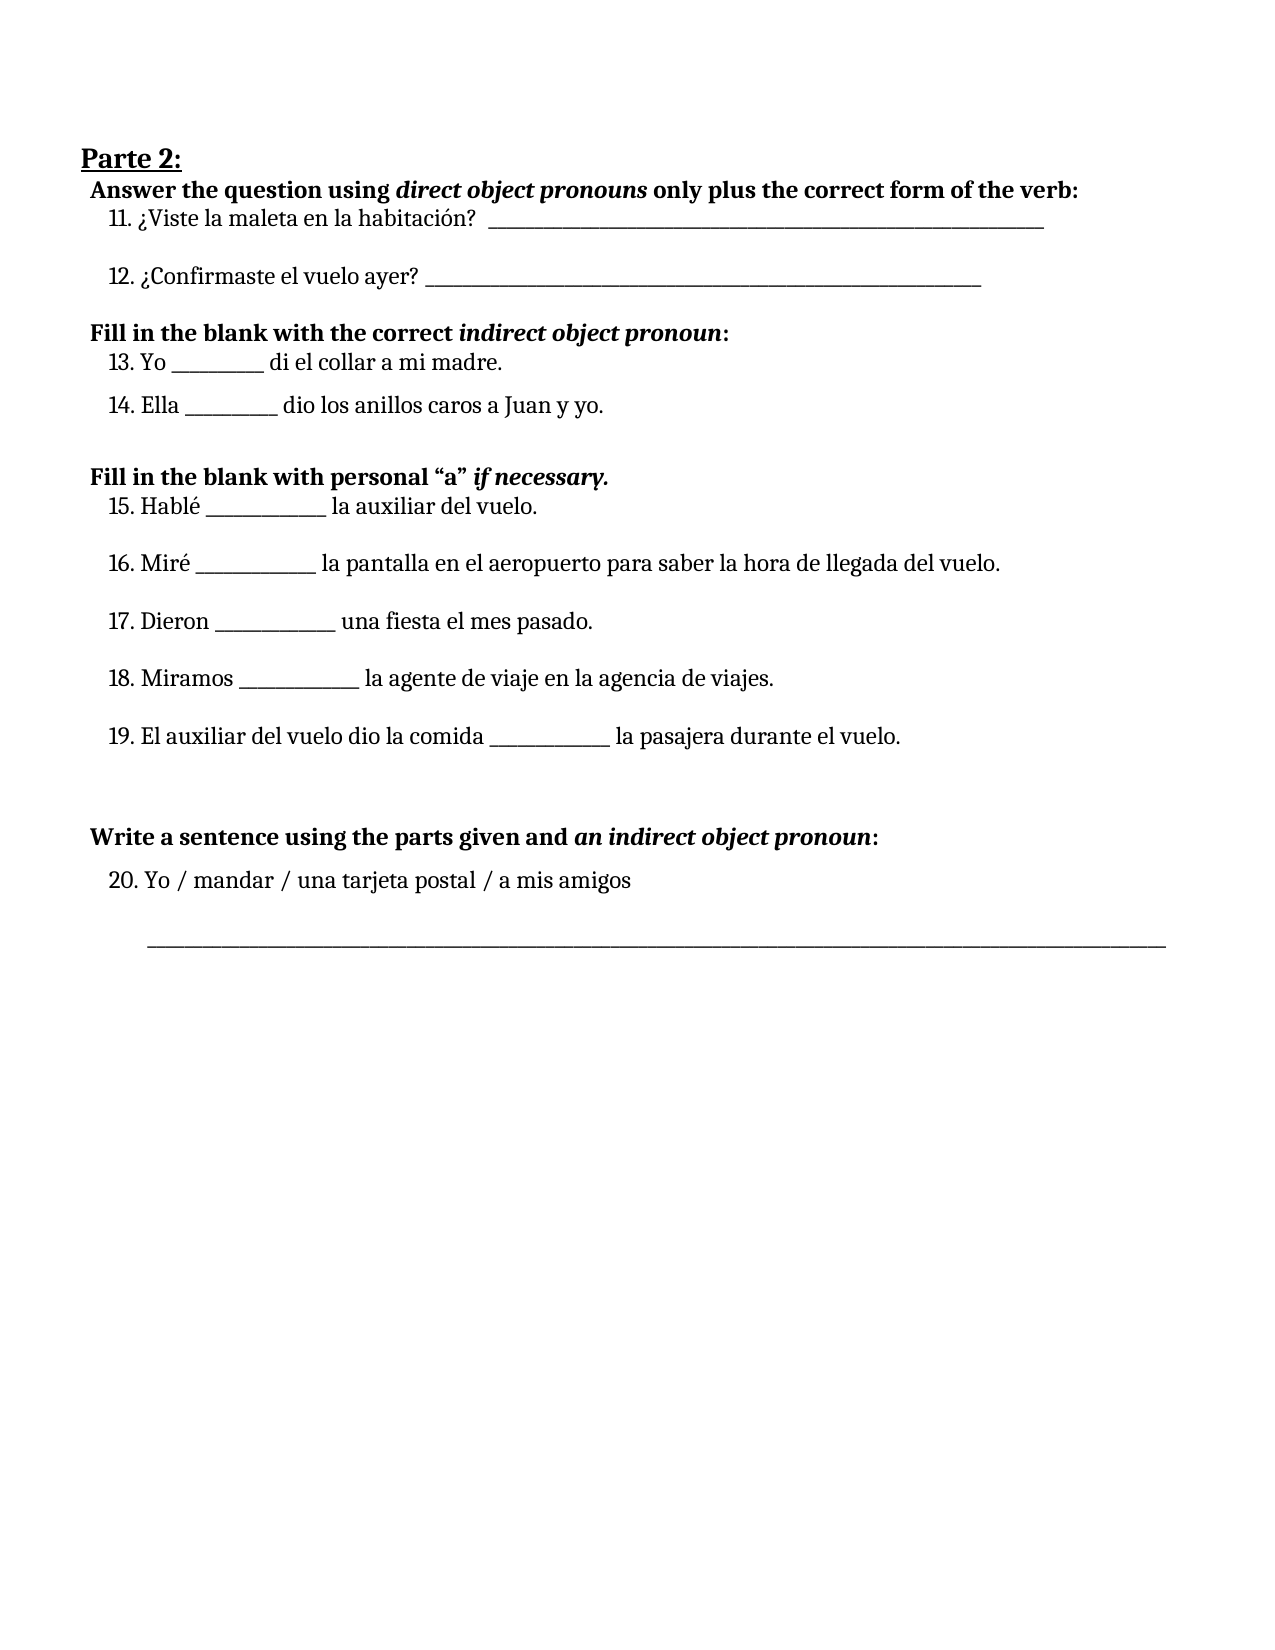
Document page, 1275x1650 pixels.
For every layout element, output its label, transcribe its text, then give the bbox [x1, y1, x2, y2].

text 17. Dieron _____________ una fiesta el mes pasado. [109, 607, 1200, 636]
text 14. Ella __________ dio los anillos caros a Juan y yo. [109, 391, 1200, 420]
text Fill in the blank with the correct indirect object pronoun: [90, 319, 1200, 348]
text Parte 2: [81, 142, 1200, 176]
text 15. Hablé _____________ la auxiliar del vuelo. [109, 492, 1200, 521]
text 19. El auxiliar del vuelo dio la comida _____________ la pasajera durante el vuelo. [109, 722, 1200, 751]
text 12. ¿Confirmaste el vuelo ayer? ____________________________________________________________ [109, 262, 1200, 291]
text Answer the question using direct object pronouns only plus the correct form of the verb: [90, 176, 1200, 204]
text 16. Miré _____________ la pantalla en el aeropuerto para saber la hora de llegada del vuelo. [109, 549, 1200, 578]
text ______________________________________________________________________________________________________________ [109, 923, 1200, 952]
text Write a sentence using the parts given and an indirect object pronoun: [90, 822, 1200, 851]
text 13. Yo __________ di el collar a mi madre. [109, 348, 1200, 377]
text Fill in the blank with personal “a” if necessary. [90, 463, 1200, 492]
text 20. Yo / mandar / una tarjeta postal / a mis amigos [109, 866, 1200, 894]
text 11. ¿Viste la maleta en la habitación? ____________________________________________________________ [109, 204, 1200, 233]
text 18. Miramos _____________ la agente de viaje en la agencia de viajes. [109, 664, 1200, 693]
